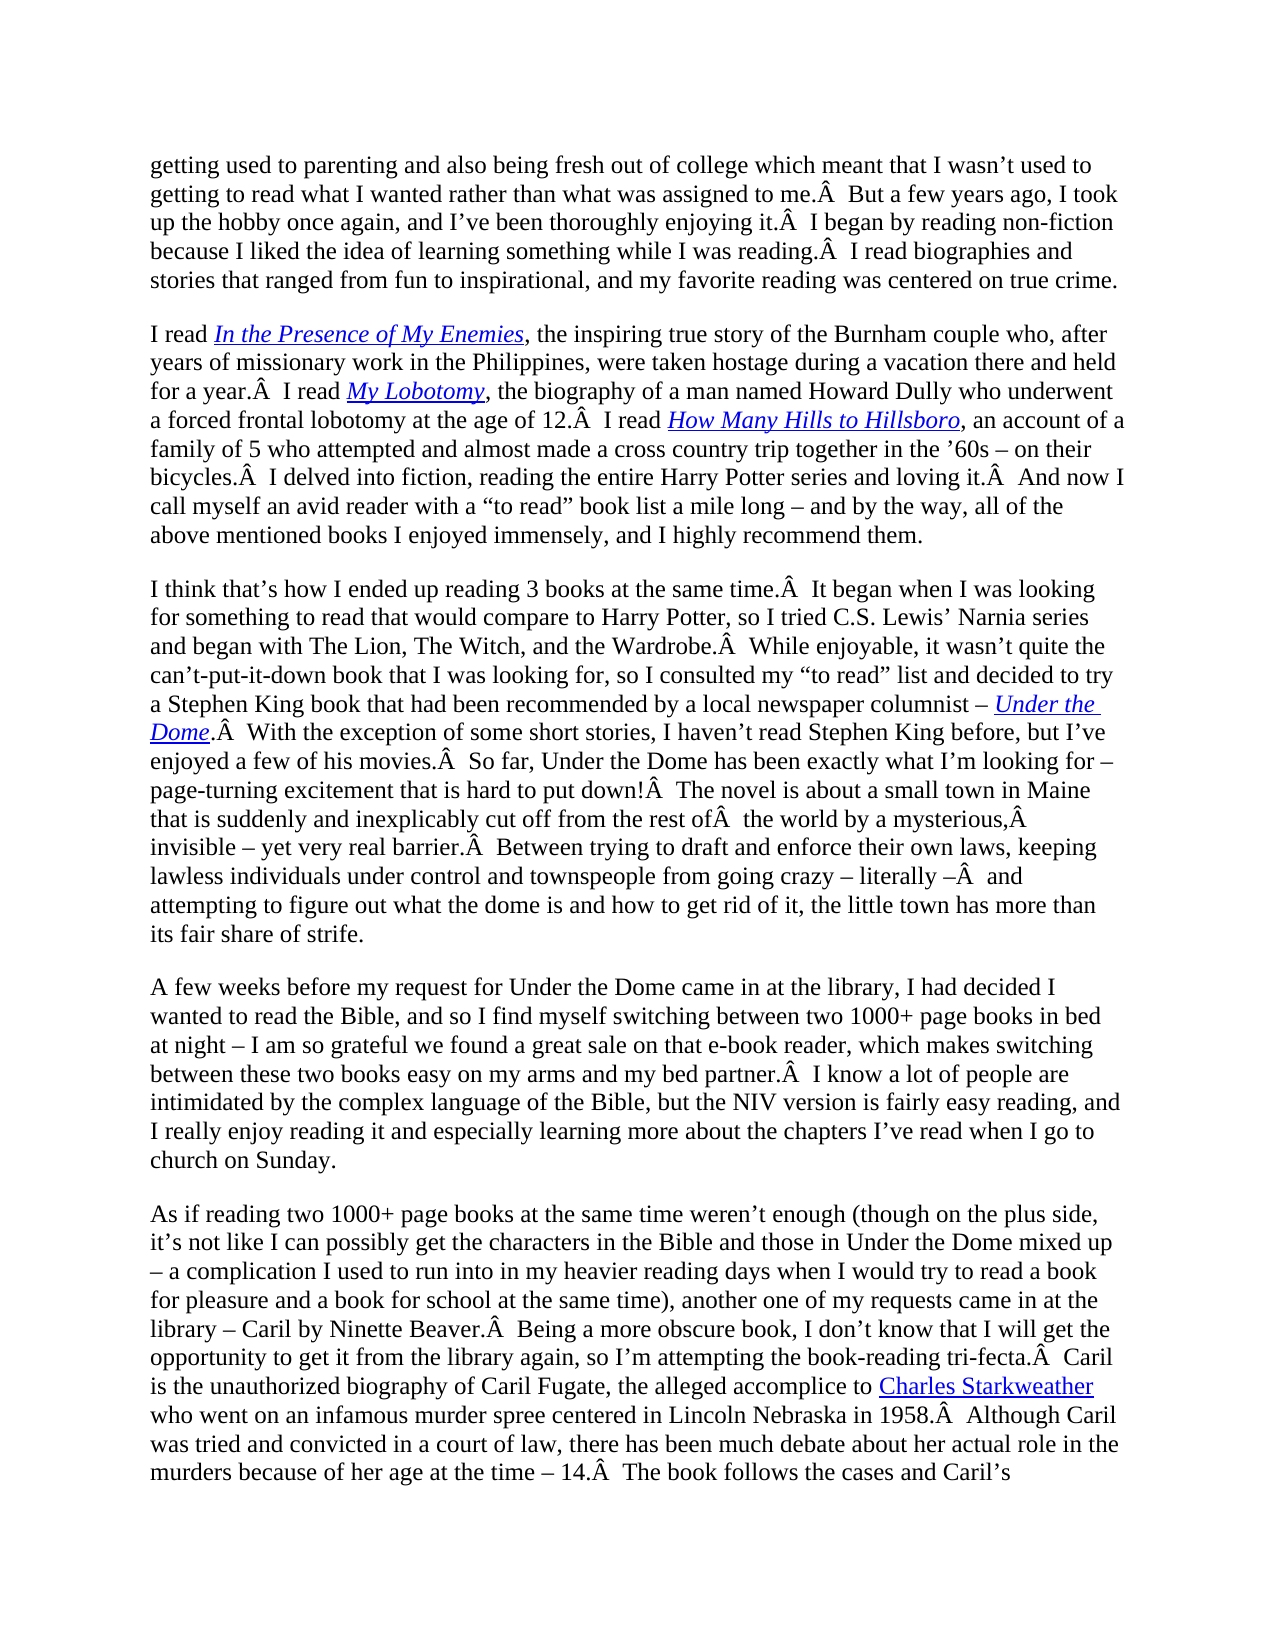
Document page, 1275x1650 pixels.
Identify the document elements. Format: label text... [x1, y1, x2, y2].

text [150, 1199, 1125, 1486]
text I think that’s how I ended up reading 3 books at the same time.Â It began when I was looking for something to read that would compare to Harry Potter, so I tried C.S. Lewis’ Narnia series and began with The Lion, The Witch, and the Wardrobe.Â While enjoyable, it wasn’t quite the can’t-put-it-down book that I was looking for, so I consulted my “to read” list and decided to try a Stephen King book that had been recommended by a local newspaper columnist – Under the Dome.Â With the exception of some short stories, I haven’t read Stephen King before, but I’ve enjoyed a few of his movies.Â So far, Under the Dome has been exactly what I’m looking for – page-turning excitement that is hard to put down!Â The novel is about a small town in Maine that is suddenly and inexplicably cut off from the rest ofÂ the world by a mysterious,Â invisible – yet very real barrier.Â Between trying to draft and enforce their own laws, keeping lawless individuals under control and townspeople from going crazy – literally –Â and attempting to figure out what the dome is and how to get rid of it, the little town has more than its fair share of strife. [150, 574, 1125, 947]
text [150, 150, 1125, 294]
text I read In the Presence of My Enemies, the inspiring true story of the Burnham couple who, after years of missionary work in the Philippines, were taken hostage during a vacation there and held for a year.Â I read My Lobotomy, the biography of a man named Howard Dully who underwent a forced frontal lobotomy at the age of 12.Â I read How Many Hills to Hillsboro, an account of a family of 5 who attempted and almost made a cross country trip together in the ’60s – on their bicycles.Â I delved into fiction, reading the entire Harry Potter series and loving it.Â And now I call myself an avid reader with a “to read” book list a mile long – and by the way, all of the above mentioned books I enjoyed immensely, and I highly recommend them. [150, 319, 1125, 549]
text A few weeks before my request for Under the Dome came in at the library, I had decided I wanted to read the Bible, and so I find myself switching between two 1000+ page books in bed at night – I am so grateful we found a great sale on that e-book reader, which makes switching between these two books easy on my arms and my bed partner.Â I know a lot of people are intimidated by the complex language of the Bible, but the NIV version is fairly easy reading, and I really enjoy reading it and especially learning more about the chapters I’ve read when I go to church on Sunday. [150, 972, 1125, 1174]
